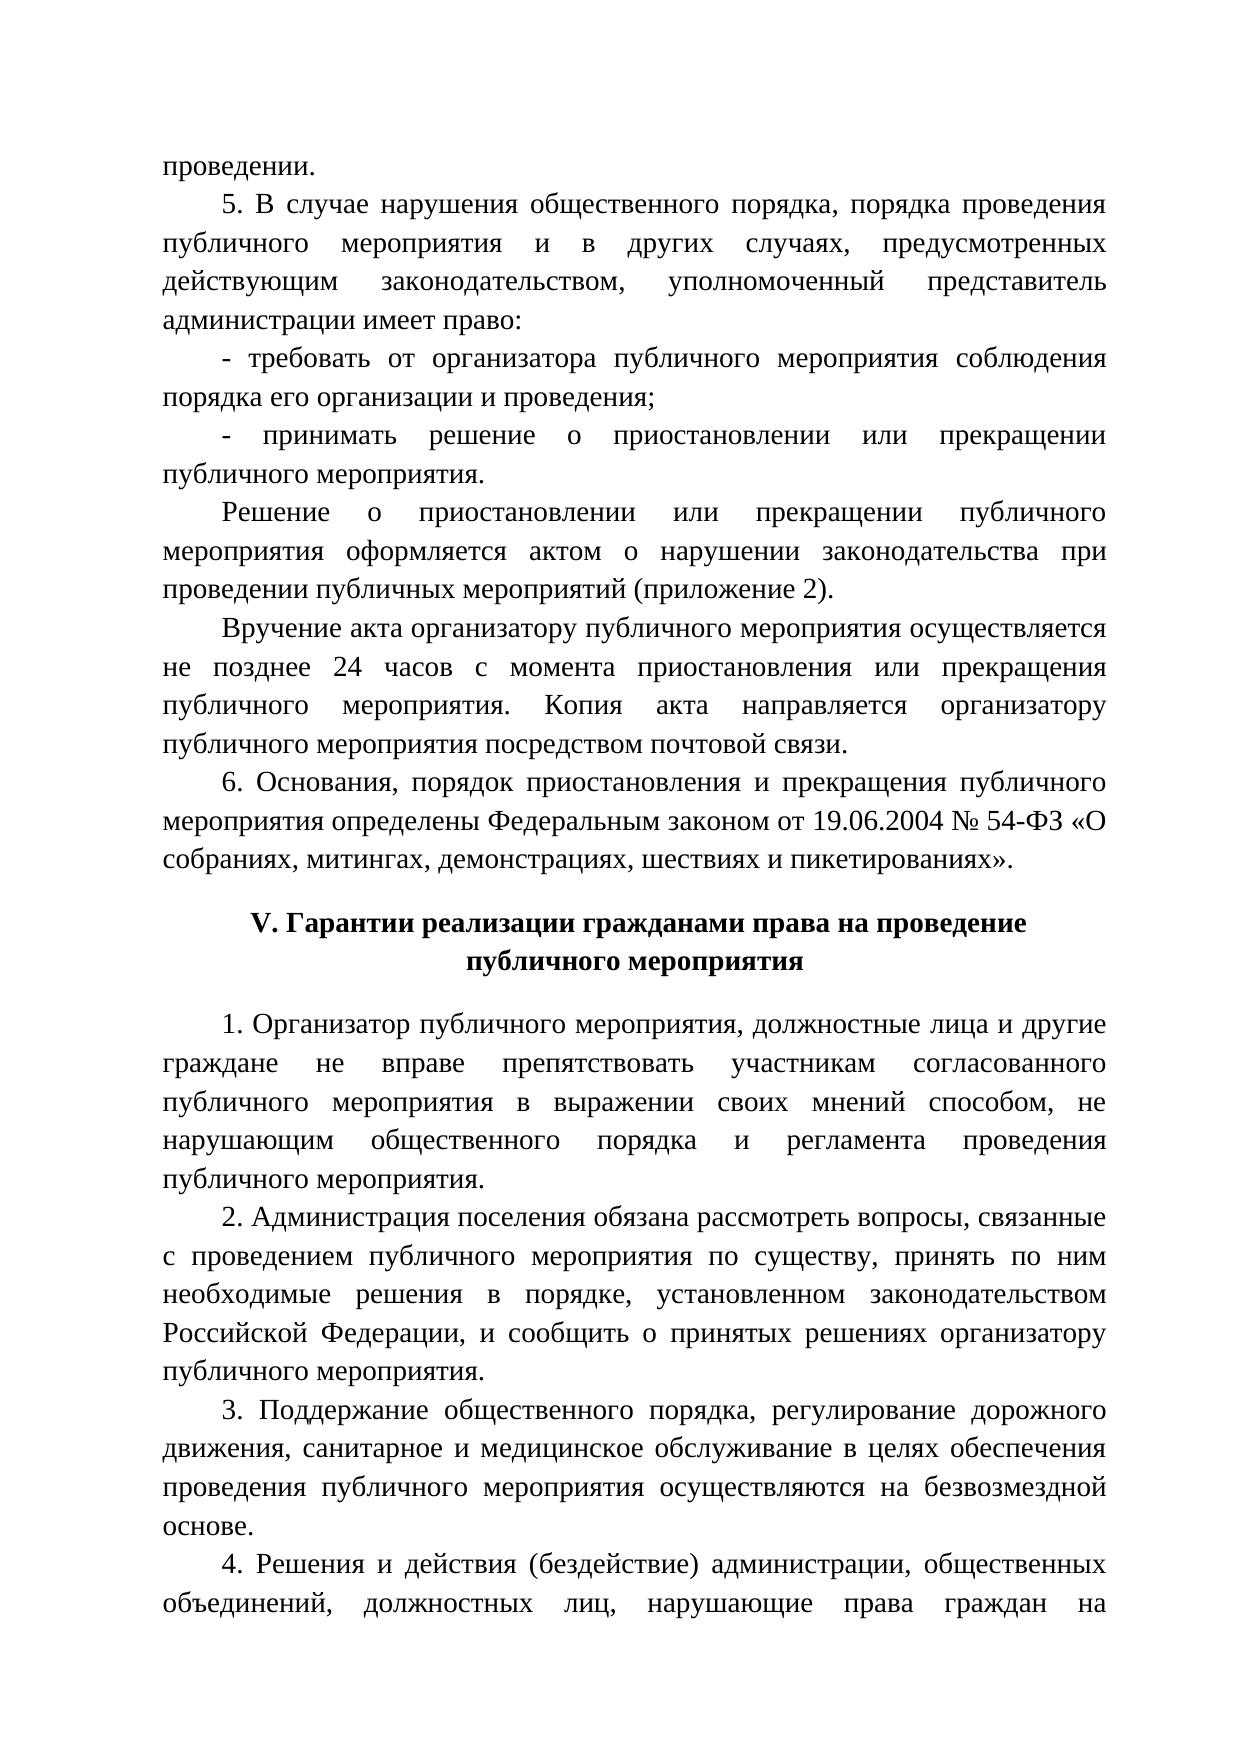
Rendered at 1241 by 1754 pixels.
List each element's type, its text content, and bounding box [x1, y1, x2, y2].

text 5. В случае нарушения общественного порядка, порядка проведения публичного мероприятия и в других случаях, предусмотренных действующим законодательством, уполномоченный представитель администрации имеет право: [162, 186, 1107, 335]
text 2. Администрация поселения обязана рассмотреть вопросы, связанные с проведением публичного мероприятия по существу, принять по ним необходимые решения в порядке, установленном законодательством Российской Федерации, и сообщить о принятых решениях организатору публичного мероприятия. [162, 1199, 1107, 1387]
text Решение о приостановлении или прекращении публичного мероприятия оформляется актом о нарушении законодательства при проведении публичных мероприятий (приложение 2). [162, 494, 1107, 605]
text 6. Основания, порядок приостановления и прекращения публичного мероприятия определены Федеральным законом от 19.06.2004 № 54-ФЗ «О собраниях, митингах, демонстрациях, шествиях и пикетированиях». [162, 764, 1107, 875]
text 1. Организатор публичного мероприятия, должностные лица и другие граждане не вправе препятствовать участникам согласованного публичного мероприятия в выражении своих мнений способом, не нарушающим общественного порядка и регламента проведения публичного мероприятия. [162, 1007, 1107, 1194]
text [162, 148, 1107, 181]
text Вручение акта организатору публичного мероприятия осуществляется не позднее 24 часов с момента приостановления или прекращения публичного мероприятия. Копия акта направляется организатору публичного мероприятия посредством почтовой связи. [162, 610, 1107, 759]
text 3. Поддержание общественного порядка, регулирование дорожного движения, санитарное и медицинское обслуживание в целях обеспечения проведения публичного мероприятия осуществляются на безвозмездной основе. [162, 1392, 1107, 1541]
text - принимать решение о приостановлении или прекращении публичного мероприятия. [162, 417, 1107, 489]
text - требовать от организатора публичного мероприятия соблюдения порядка его организации и проведения; [162, 340, 1107, 412]
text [162, 1546, 1107, 1618]
text V. Гарантии реализации гражданами права на проведение публичного мероприятия [162, 905, 1107, 977]
